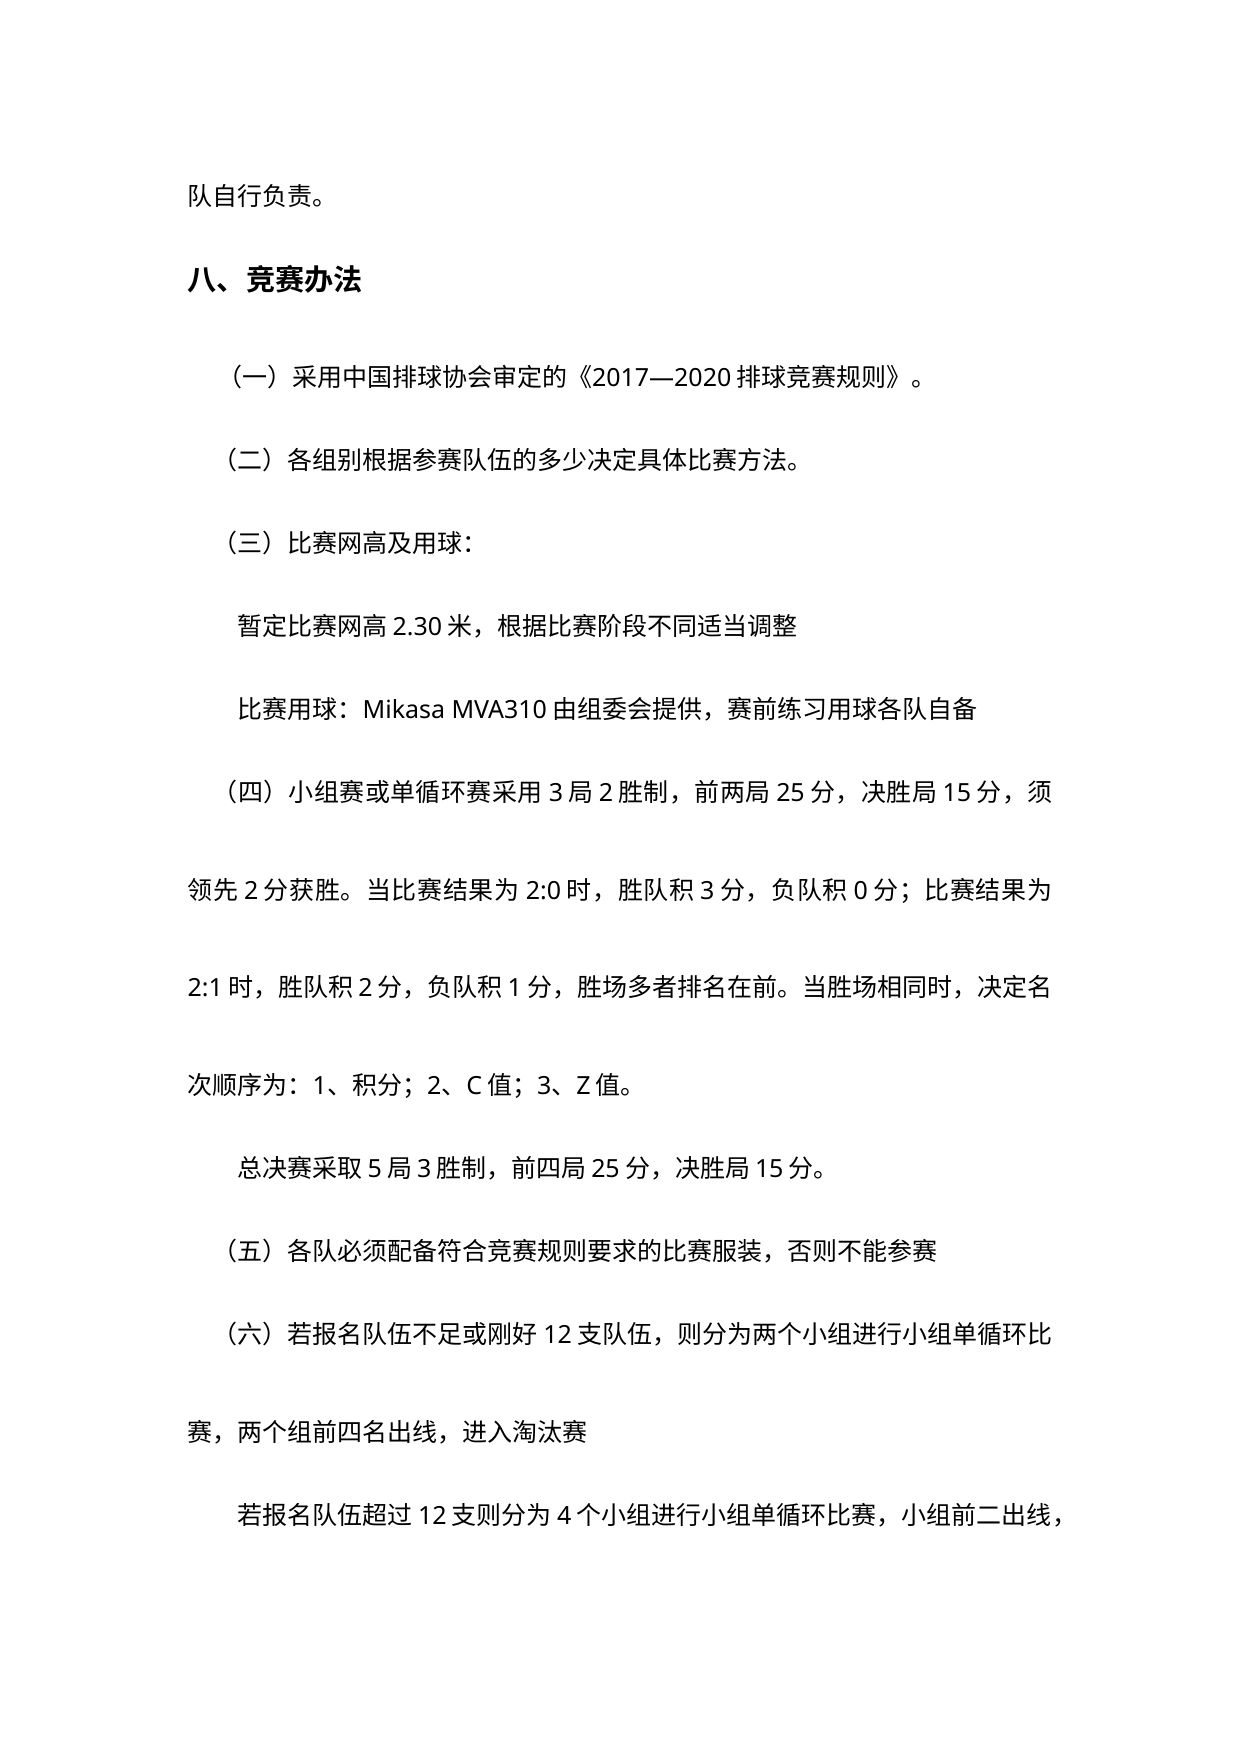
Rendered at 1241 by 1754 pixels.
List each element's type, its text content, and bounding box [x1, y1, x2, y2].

text （五）各队必须配备符合竞赛规则要求的比赛服装，否则不能参赛 [187, 1217, 1053, 1282]
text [187, 162, 1053, 227]
text （二）各组别根据参赛队伍的多少决定具体比赛方法。 [187, 426, 1053, 491]
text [187, 1481, 1053, 1546]
text （四）小组赛或单循环赛采用3局2胜制，前两局25分，决胜局15分，须领先2分获胜。当比赛结果为2:0时，胜队积3分，负队积0分；比赛结果为2:1时，胜队积2分，负队积1分，胜场多者排名在前。当胜场相同时，决定名次顺序为：1、积分；2、C值；3、Z值。 [187, 758, 1053, 1116]
text 比赛用球：Mikasa MVA310由组委会提供，赛前练习用球各队自备 [187, 675, 1053, 740]
text （六）若报名队伍不足或刚好12支队伍，则分为两个小组进行小组单循环比赛，两个组前四名出线，进入淘汰赛 [187, 1300, 1053, 1463]
text 总决赛采取5局3胜制，前四局25分，决胜局15分。 [187, 1134, 1053, 1199]
text 八、竞赛办法 （一）采用中国排球协会审定的《2017—2020排球竞赛规则》。 [187, 245, 1053, 408]
text （三）比赛网高及用球： [187, 509, 1053, 574]
text 暂定比赛网高2.30米，根据比赛阶段不同适当调整 [187, 592, 1053, 657]
